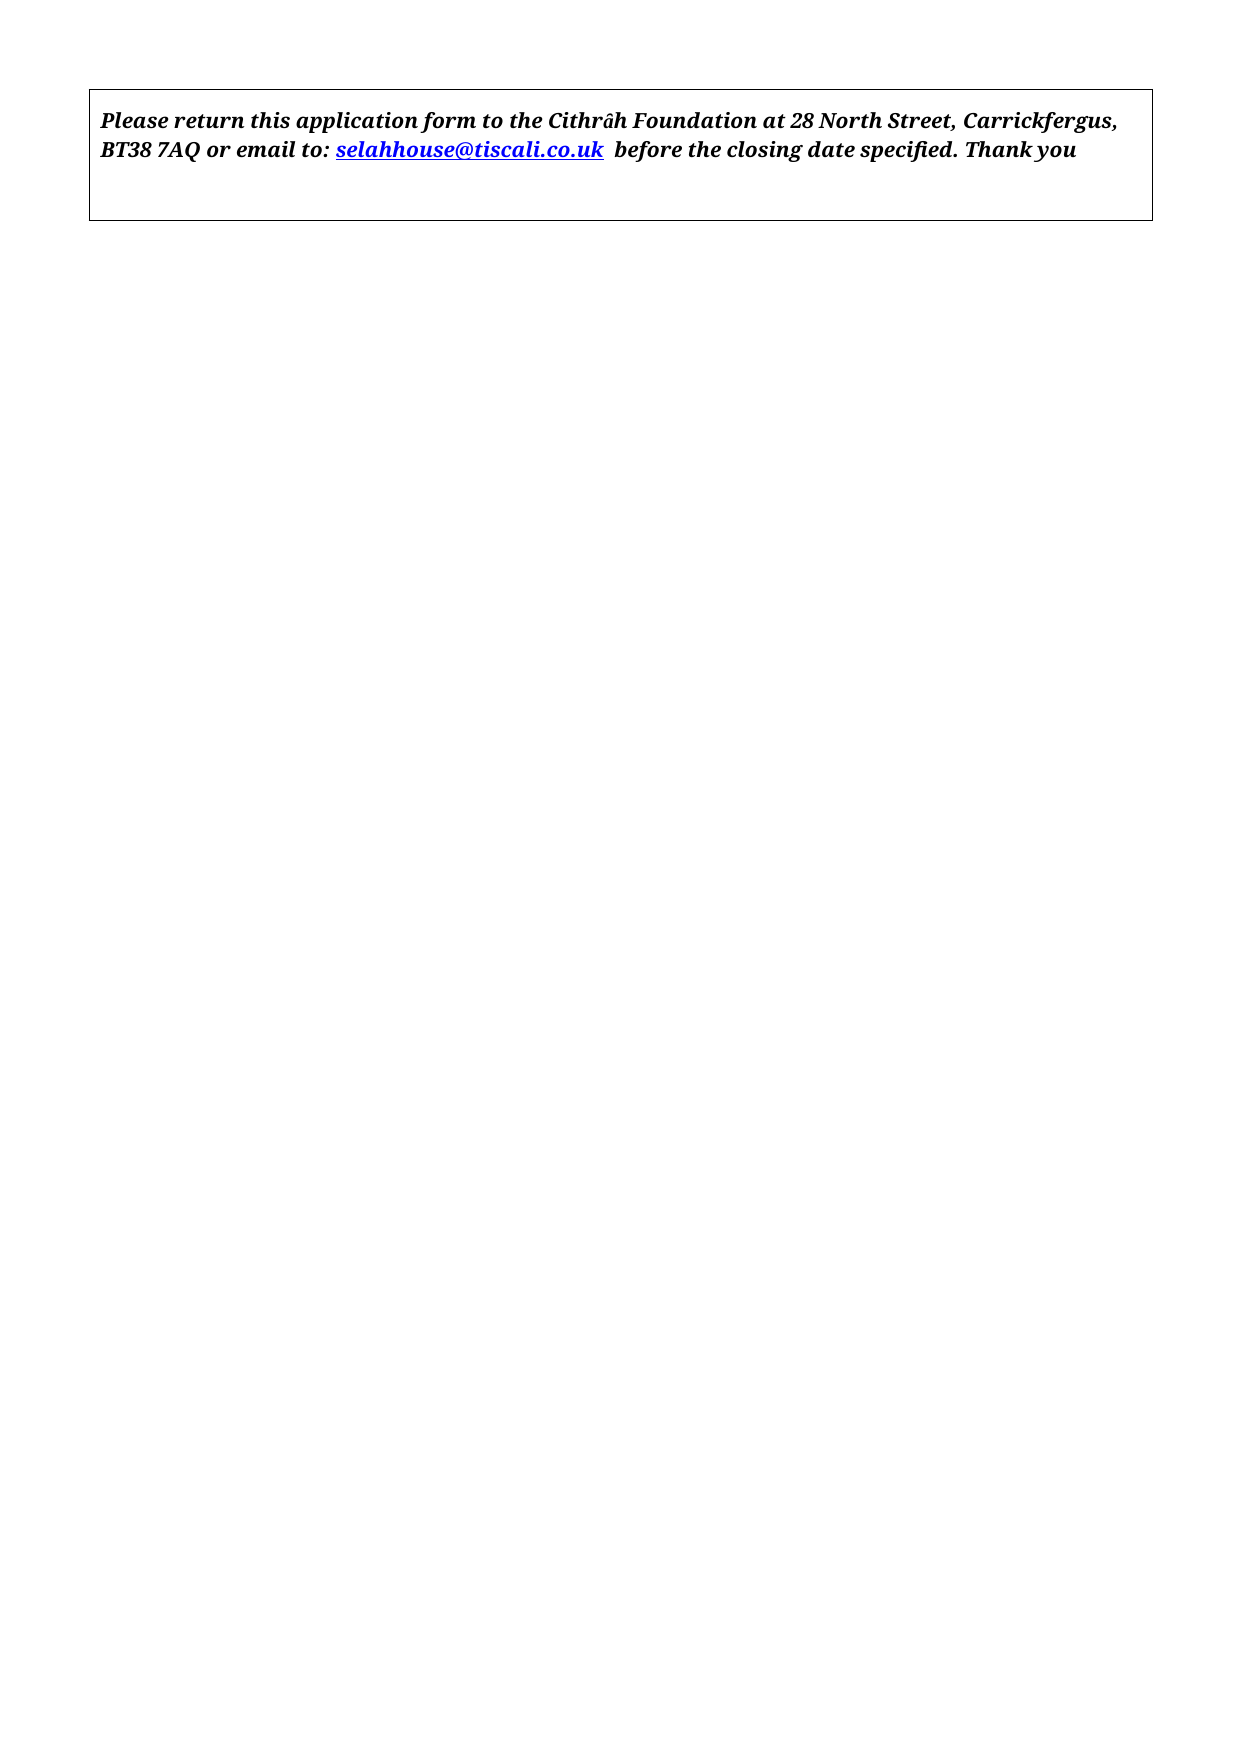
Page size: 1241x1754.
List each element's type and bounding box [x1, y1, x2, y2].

table_header [90, 90, 1152, 220]
